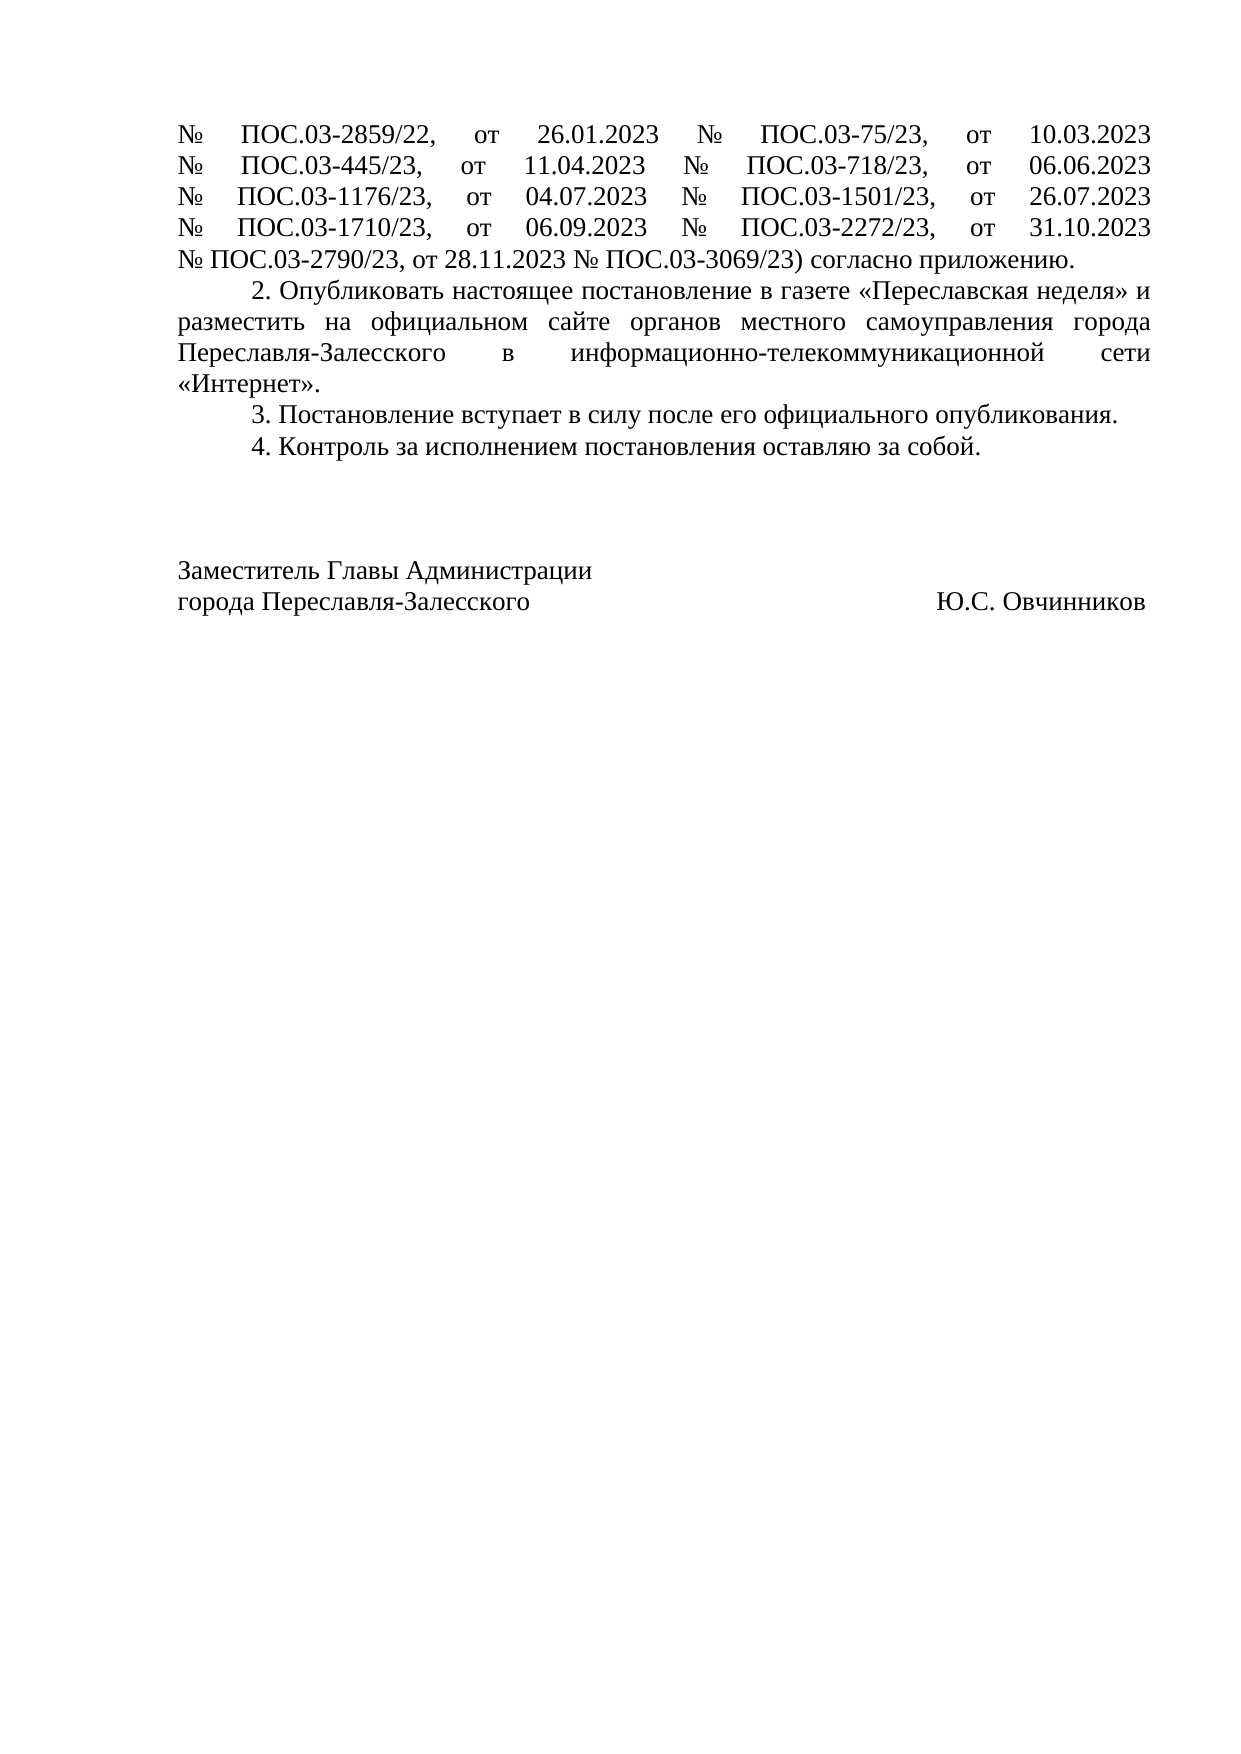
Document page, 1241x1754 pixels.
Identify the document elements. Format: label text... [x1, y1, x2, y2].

text города Переславля-Залесского Ю.С. Овчинников [177, 585, 1152, 616]
text Заместитель Главы Администрации [177, 554, 1152, 585]
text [177, 118, 1152, 274]
text 2. Опубликовать настоящее постановление в газете «Переславская неделя» и разместить на официальном сайте органов местного самоуправления города Переславля-Залесского в информационно-телекоммуникационной сети «Интернет». [177, 274, 1152, 398]
text 3. Постановление вступает в силу после его официального опубликования. [177, 398, 1152, 429]
text 4. Контроль за исполнением постановления оставляю за собой. [177, 429, 1152, 461]
